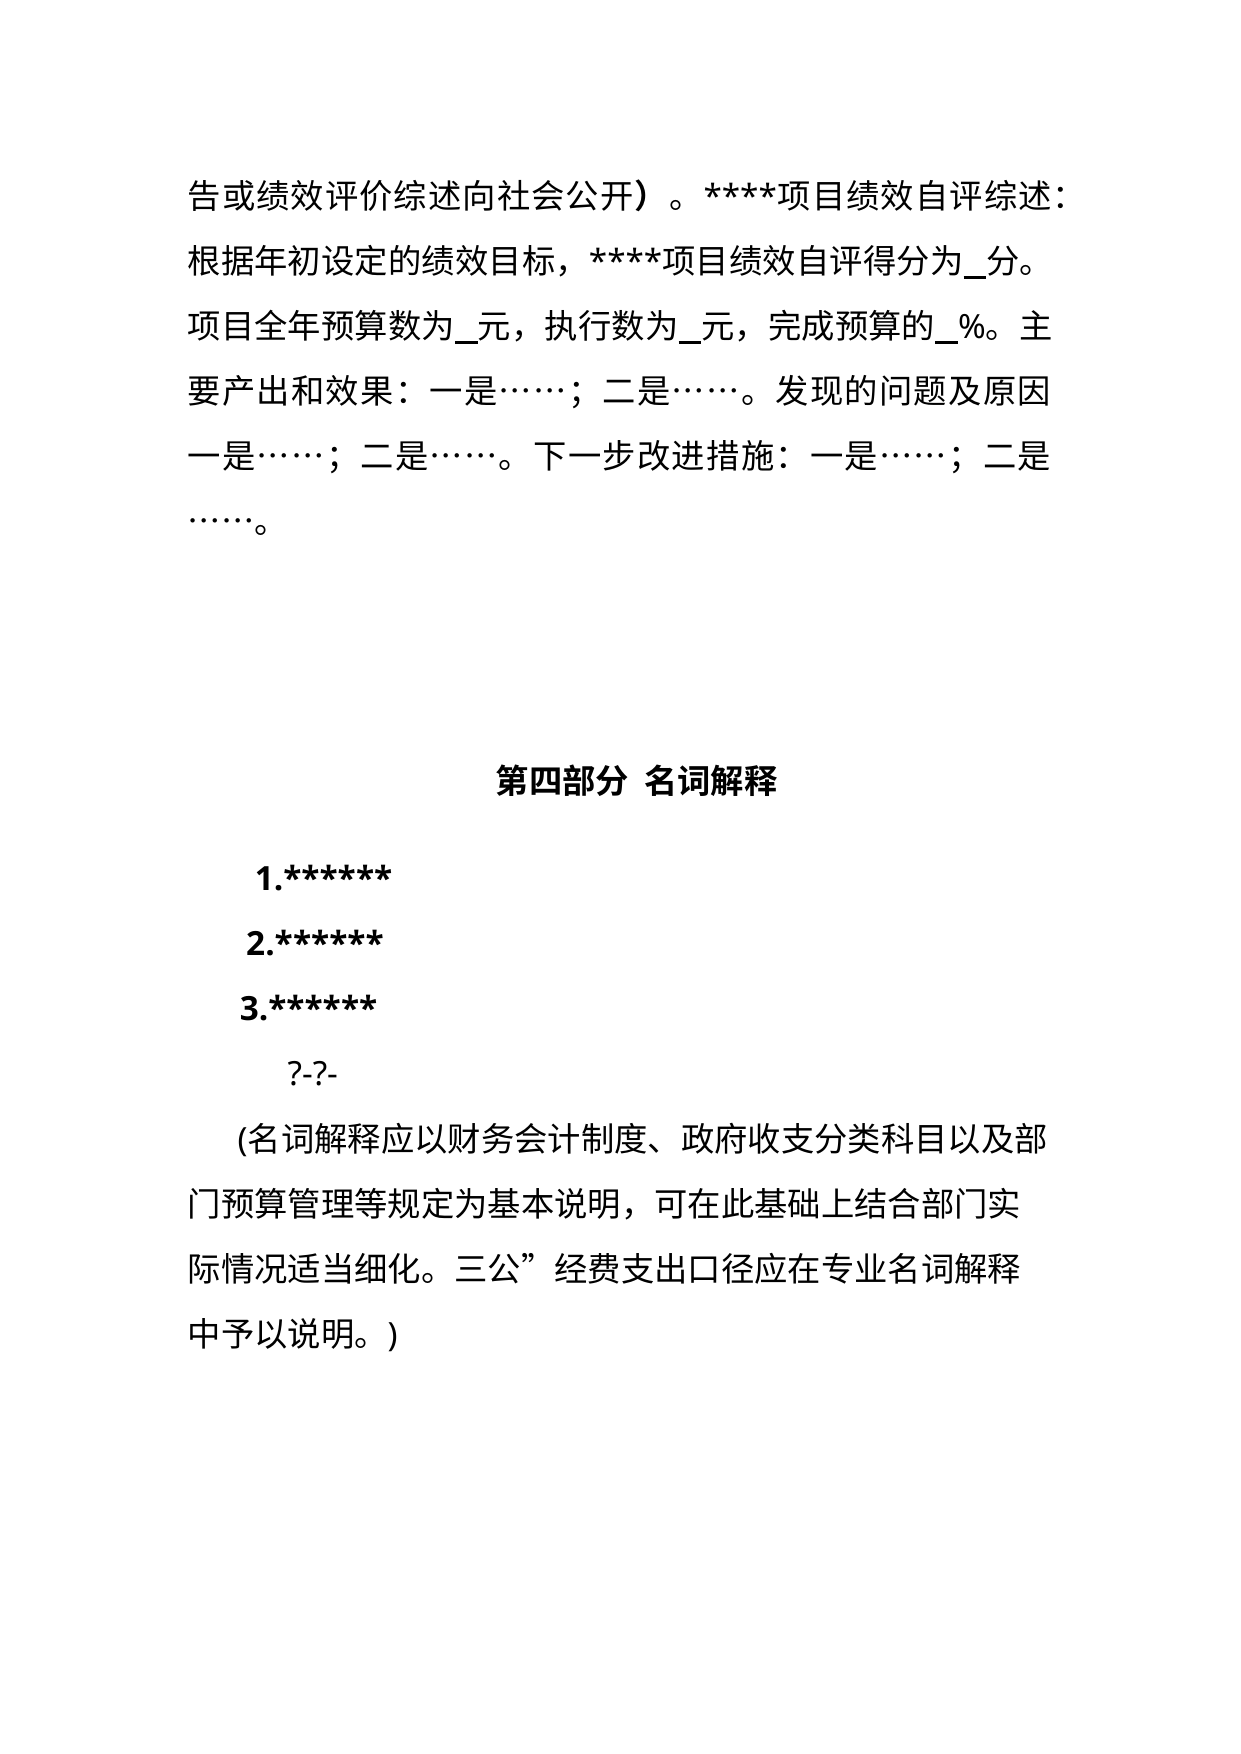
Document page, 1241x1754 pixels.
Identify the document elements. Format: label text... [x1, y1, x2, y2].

text 1.****** [187, 844, 1053, 909]
text 3.****** [187, 974, 1053, 1039]
text 第四部分 名词解释 [187, 747, 1053, 812]
text (名词解释应以财务会计制度、政府收支分类科目以及部门预算管理等规定为基本说明，可在此基础上结合部门实际情况适当细化。三公”经费支出口径应在专业名词解释中予以说明。) [187, 1104, 1053, 1364]
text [187, 162, 1053, 552]
text 2.****** [187, 909, 1053, 974]
text ?-?- [187, 1039, 1053, 1104]
